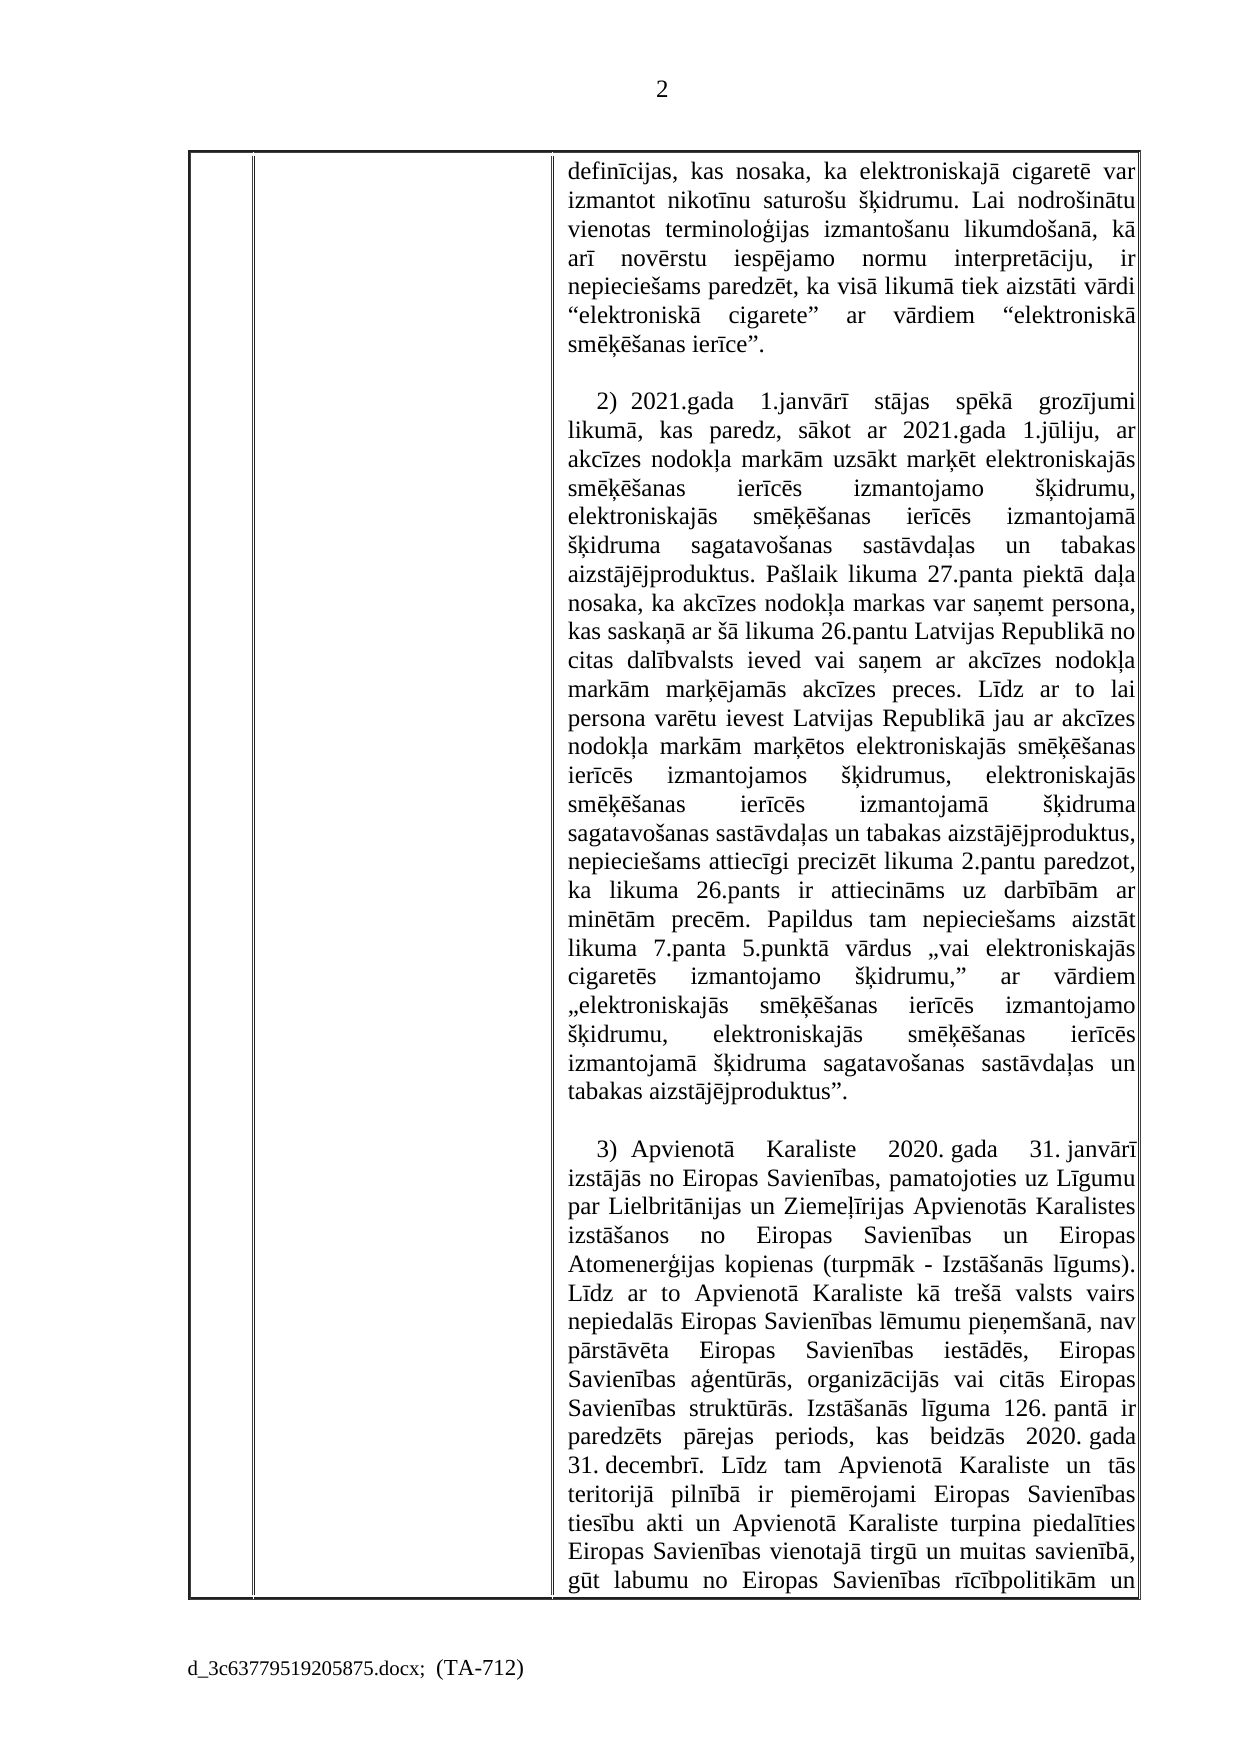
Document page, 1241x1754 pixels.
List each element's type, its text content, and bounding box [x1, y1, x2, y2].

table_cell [254, 153, 552, 1597]
table_cell 2. [191, 153, 254, 1597]
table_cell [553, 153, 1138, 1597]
